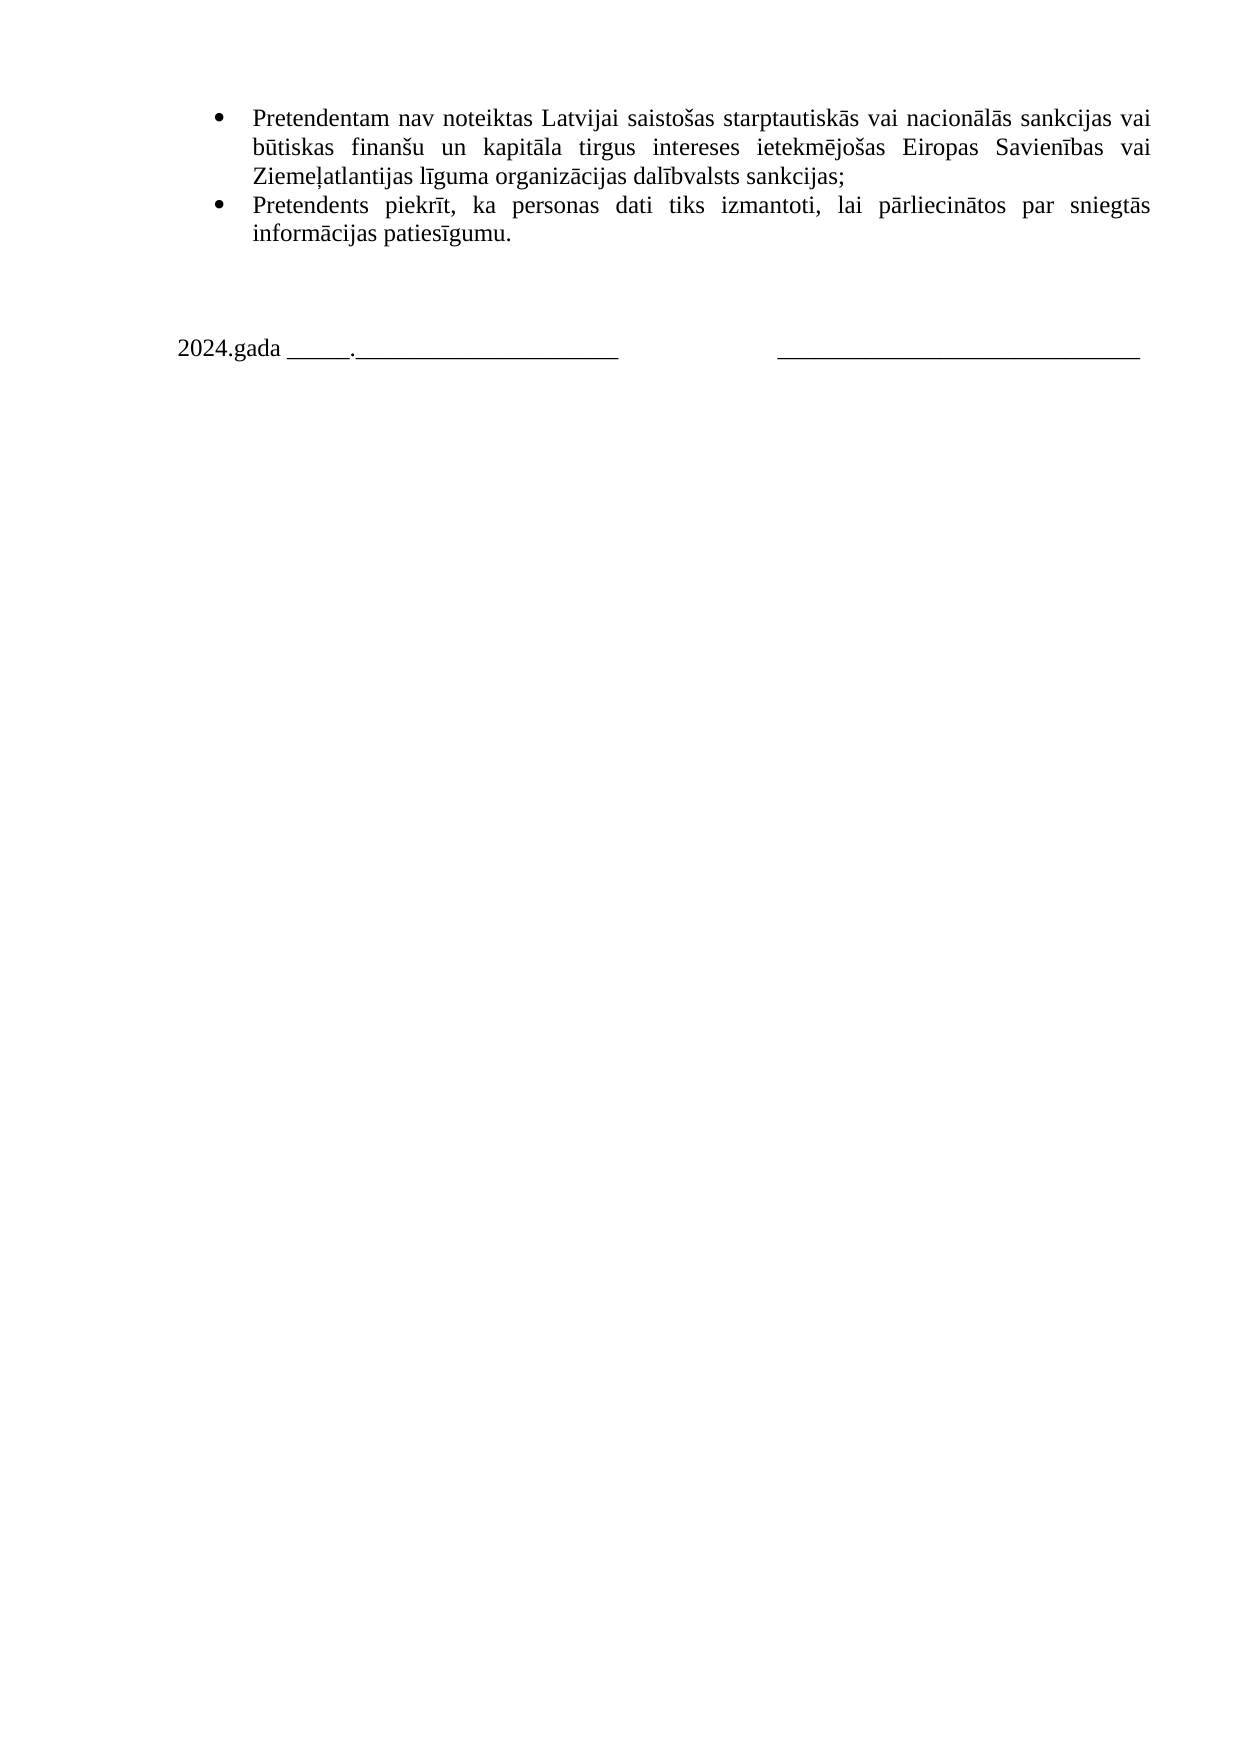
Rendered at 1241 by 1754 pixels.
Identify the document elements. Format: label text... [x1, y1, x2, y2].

list Pretendentam nav noteiktas Latvijai saistošas starptautiskās vai nacionālās sankcijas vai būtiskas finanšu un kapitāla tirgus intereses ietekmējošas Eiropas Savienības vai Ziemeļatlantijas līguma organizācijas dalībvalsts sankcijas; [215, 103, 1152, 190]
list Pretendents piekrīt, ka personas dati tiks izmantoti, lai pārliecinātos par sniegtās informācijas patiesīgumu. [215, 190, 1152, 247]
text 2024.gada _____._____________________ _____________________________ [177, 333, 1152, 362]
